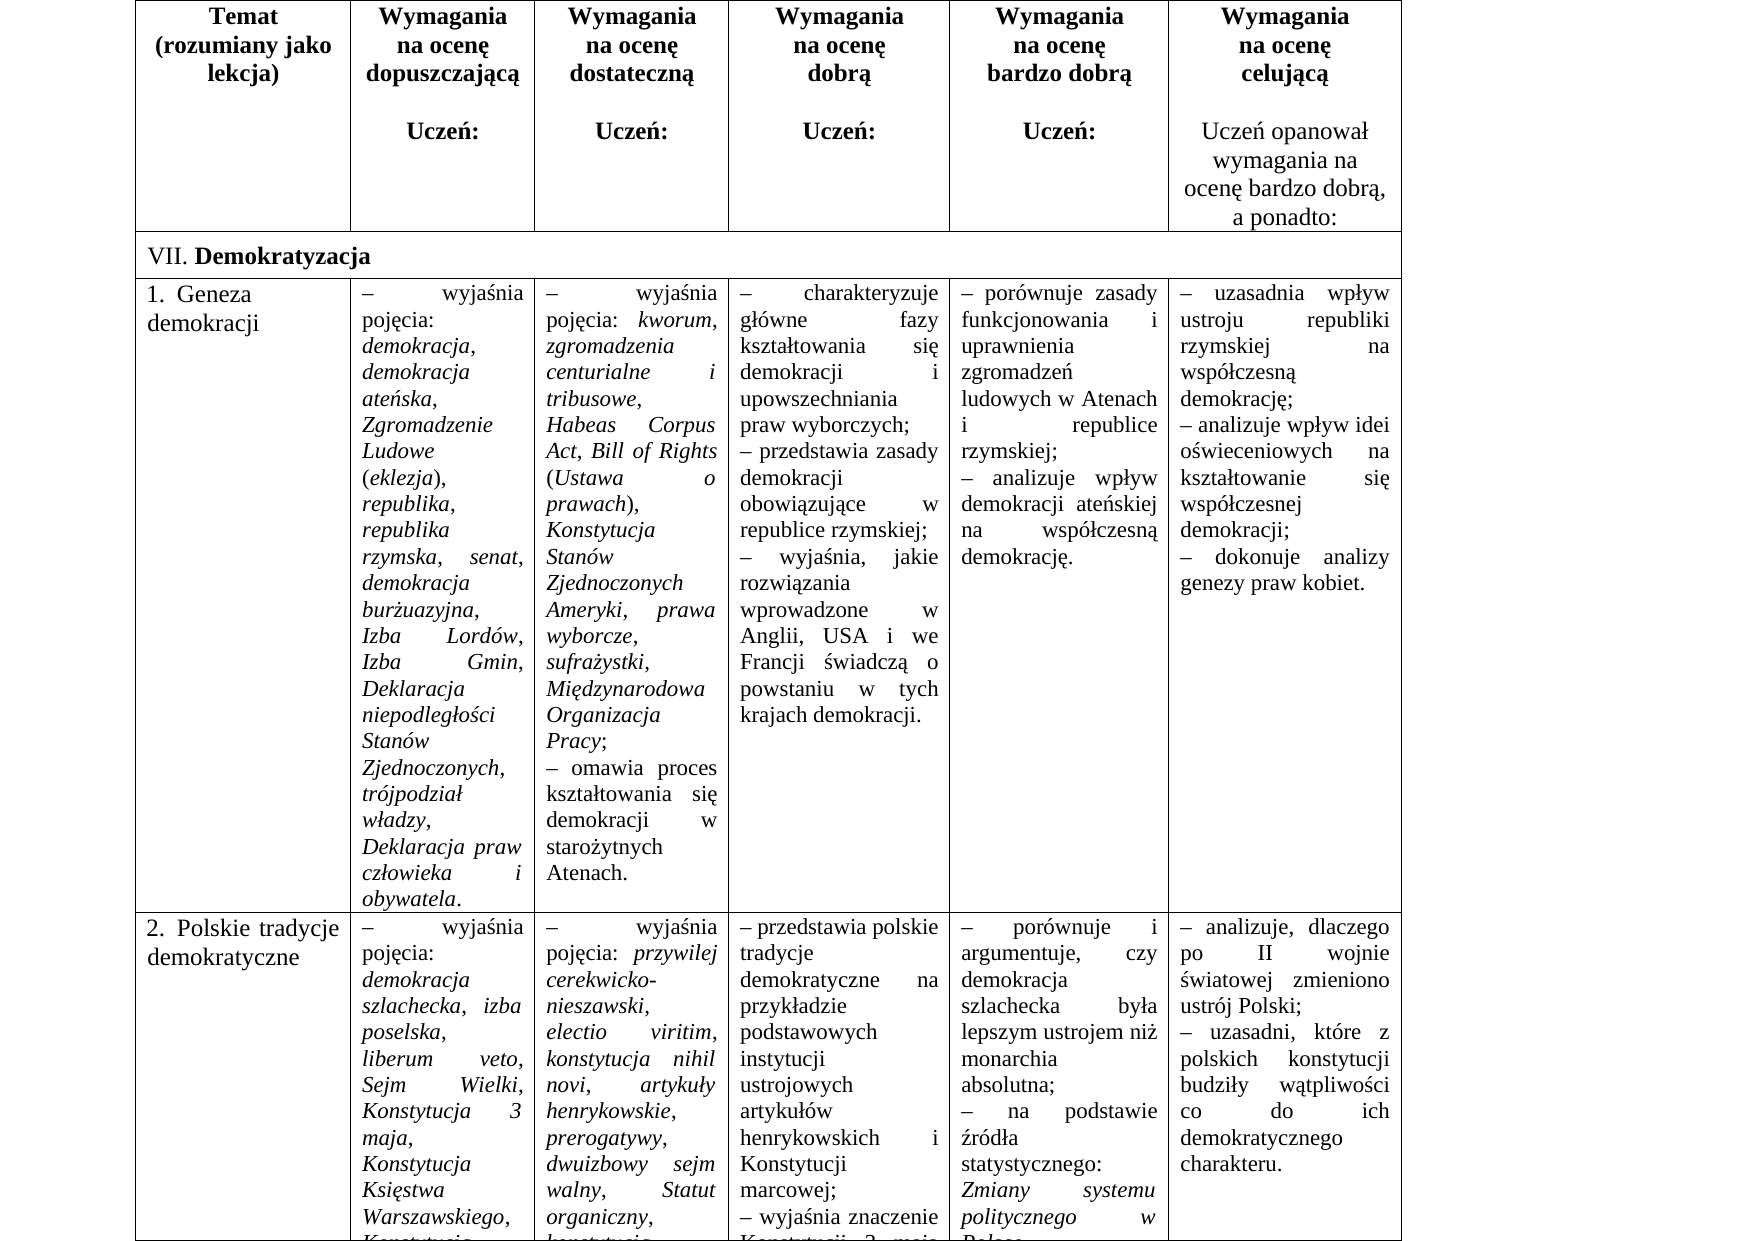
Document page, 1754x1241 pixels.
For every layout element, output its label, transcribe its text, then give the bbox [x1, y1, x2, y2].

table_header Wymagania na ocenę dostateczną Uczeń: [535, 1, 728, 231]
table_cell Geneza demokracji [136, 279, 350, 912]
table_cell – wyjaśnia pojęcia: przywilej cerekwicko-nieszawski, electio viritim, konstytucja nihil novi, artykuły henrykowskie, prerogatywy, dwuizbowy sejm walny, Statut organiczny, konstytucja oktrojowana, Konstytucja Polskiej Rzeczypospolitej Ludowej; – przedstawia proces kształtowania się demokracji szlacheckiej. [535, 913, 728, 1240]
table_header Temat (rozumiany jako lekcja) [136, 1, 350, 231]
table_cell – porównuje zasady funkcjonowania i uprawnienia zgromadzeń ludowych w Atenach i republice rzymskiej; – analizuje wpływ demokracji ateńskiej na współczesną demokrację. [950, 279, 1168, 912]
table_cell – wyjaśnia pojęcia: demokracja, demokracja ateńska, Zgromadzenie Ludowe (eklezja), republika, republika rzymska, senat, demokracja burżuazyjna, Izba Lordów, Izba Gmin, Deklaracja niepodległości Stanów Zjednoczonych, trójpodział władzy, Deklaracja praw człowieka i obywatela. [351, 279, 534, 912]
table_cell Polskie tradycje demokratyczne [136, 913, 350, 1240]
table_cell – porównuje i argumentuje, czy demokracja szlachecka była lepszym ustrojem niż monarchia absolutna; – na podstawie źródła statystycznego: Zmiany systemu politycznego w Polsce w latach 1946–2010 wyjaśnia, z jakimi wydarzeniami należy wiązać wzrosty tendencji demokratycznych w Polsce. [950, 913, 1168, 1240]
table_cell – analizuje, dlaczego po II wojnie światowej zmieniono ustrój Polski; – uzasadni, które z polskich konstytucji budziły wątpliwości co do ich demokratycznego charakteru. [1169, 913, 1401, 1240]
table_cell – charakteryzuje główne fazy kształtowania się demokracji i upowszechniania praw wyborczych; – przedstawia zasady demokracji obowiązujące w republice rzymskiej; – wyjaśnia, jakie rozwiązania wprowadzone w Anglii, USA i we Francji świadczą o powstaniu w tych krajach demokracji. [729, 279, 949, 912]
table_cell – przedstawia polskie tradycje demokratyczne na przykładzie podstawowych instytucji ustrojowych artykułów henrykowskich i Konstytucji marcowej; – wyjaśnia znaczenie Konstytucji 3 maja dla historii Polski; – charakteryzuje proces budowania demokracji w II RP. [729, 913, 949, 1240]
table_cell – uzasadnia wpływ ustroju republiki rzymskiej na współczesną demokrację; – analizuje wpływ idei oświeceniowych na kształtowanie się współczesnej demokracji; – dokonuje analizy genezy praw kobiet. [1169, 279, 1401, 912]
table_cell – wyjaśnia pojęcia: kworum, zgromadzenia centurialne i tribusowe, Habeas Corpus Act, Bill of Rights (Ustawa o prawach), Konstytucja Stanów Zjednoczonych Ameryki, prawa wyborcze, sufrażystki, Międzynarodowa Organizacja Pracy; – omawia proces kształtowania się demokracji w starożytnych Atenach. [535, 279, 728, 912]
table_header Wymagania na ocenę dobrą Uczeń: [729, 1, 949, 231]
table_cell VII. Demokratyzacja [136, 232, 1401, 278]
table_header Wymagania na ocenę dopuszczającą Uczeń: [351, 1, 534, 231]
table_cell – wyjaśnia pojęcia: demokracja szlachecka, izba poselska, liberum veto, Sejm Wielki, Konstytucja 3 maja, Konstytucja Księstwa Warszawskiego, Konstytucja Królestwa Polskiego, mała konstytucja, Konstytucja marcowa, Konstytucja kwietniowa, Konstytucji RP. [351, 913, 534, 1240]
table_header Wymagania na ocenę bardzo dobrą Uczeń: [950, 1, 1168, 231]
table_header Wymagania na ocenę celującą Uczeń opanował wymagania na ocenę bardzo dobrą, a ponadto: [1169, 1, 1401, 231]
